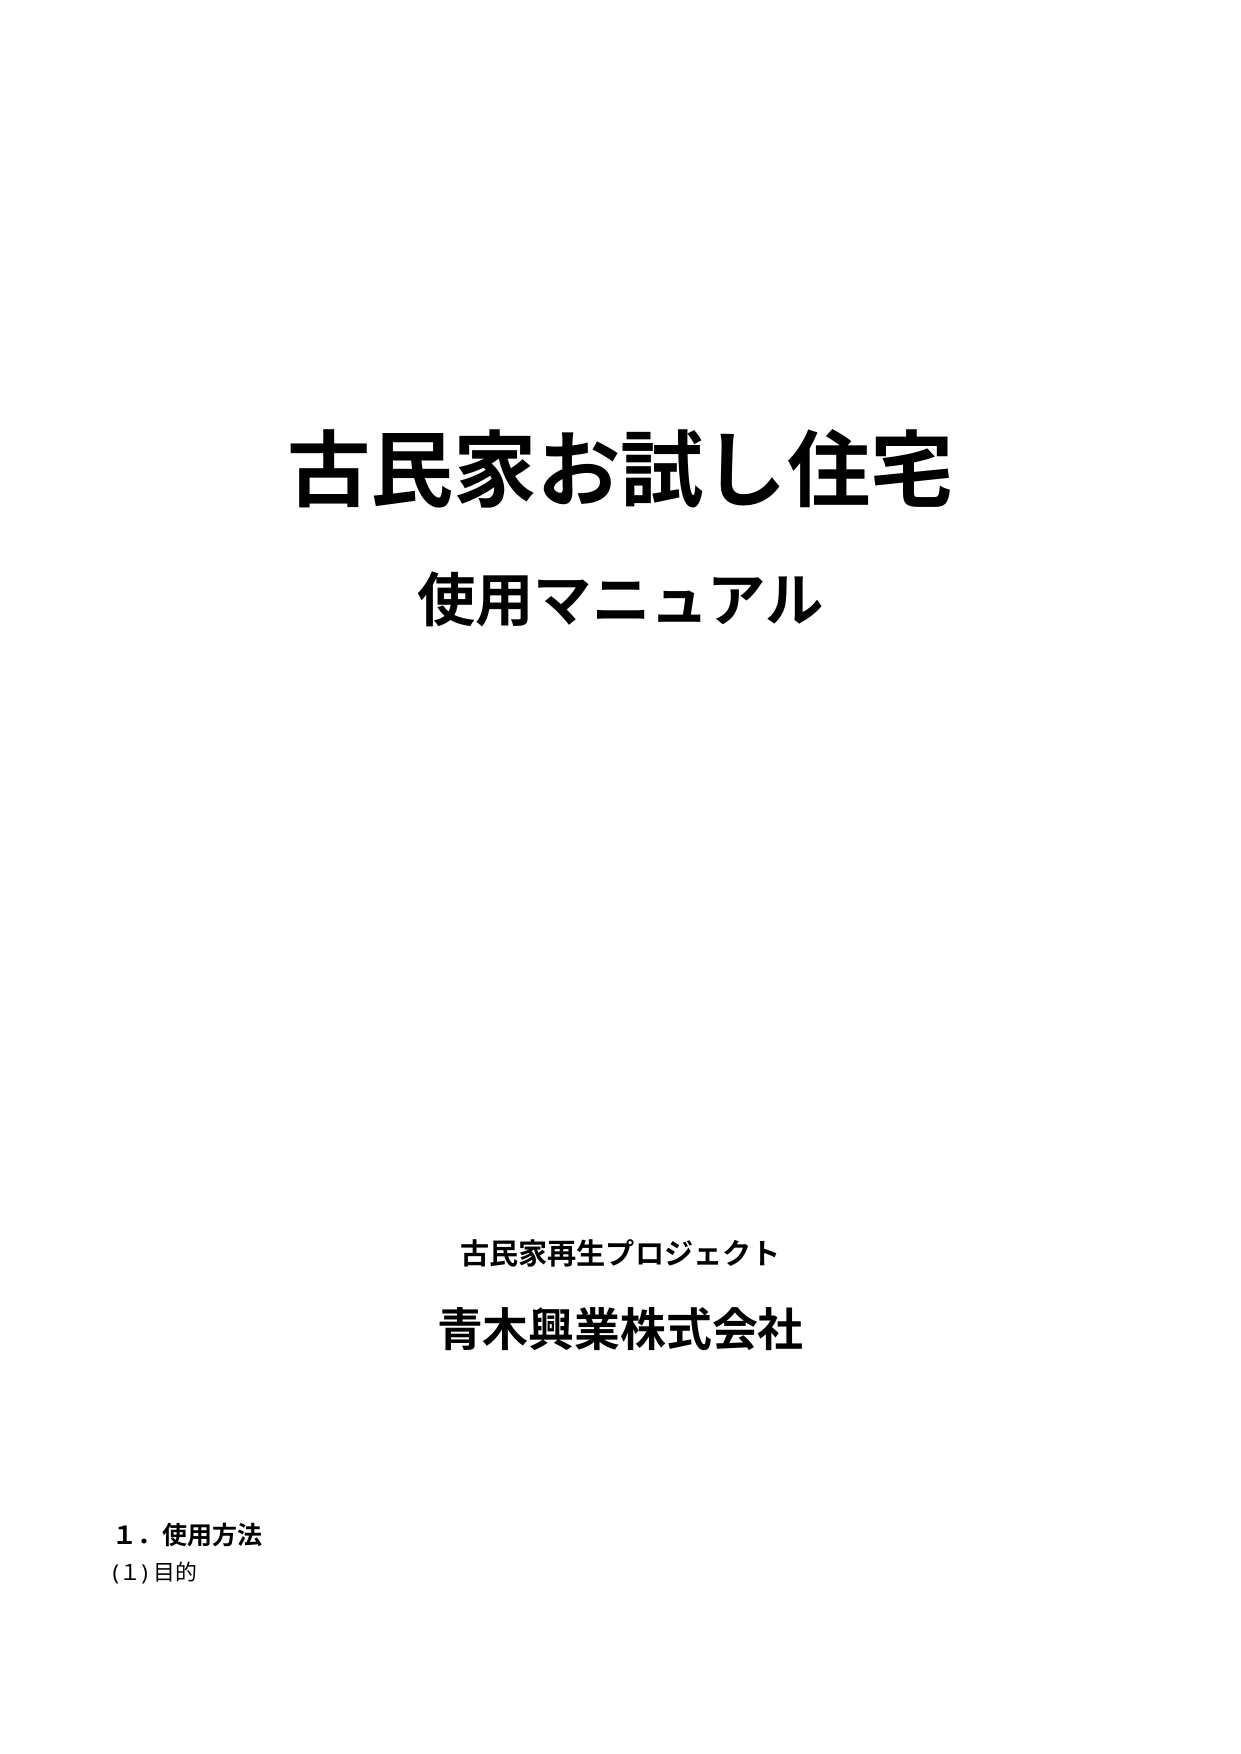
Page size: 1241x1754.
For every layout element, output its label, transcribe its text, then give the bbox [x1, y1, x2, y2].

text 使用マニュアル [112, 539, 1128, 652]
text 青木興業株式会社 [112, 1289, 1128, 1364]
text 古民家再生プロジェクト [112, 1214, 1128, 1289]
text (１) 目的 [112, 1552, 1128, 1589]
text １．使用方法 [112, 1514, 1128, 1552]
text 古民家お試し住宅 [112, 389, 1128, 539]
